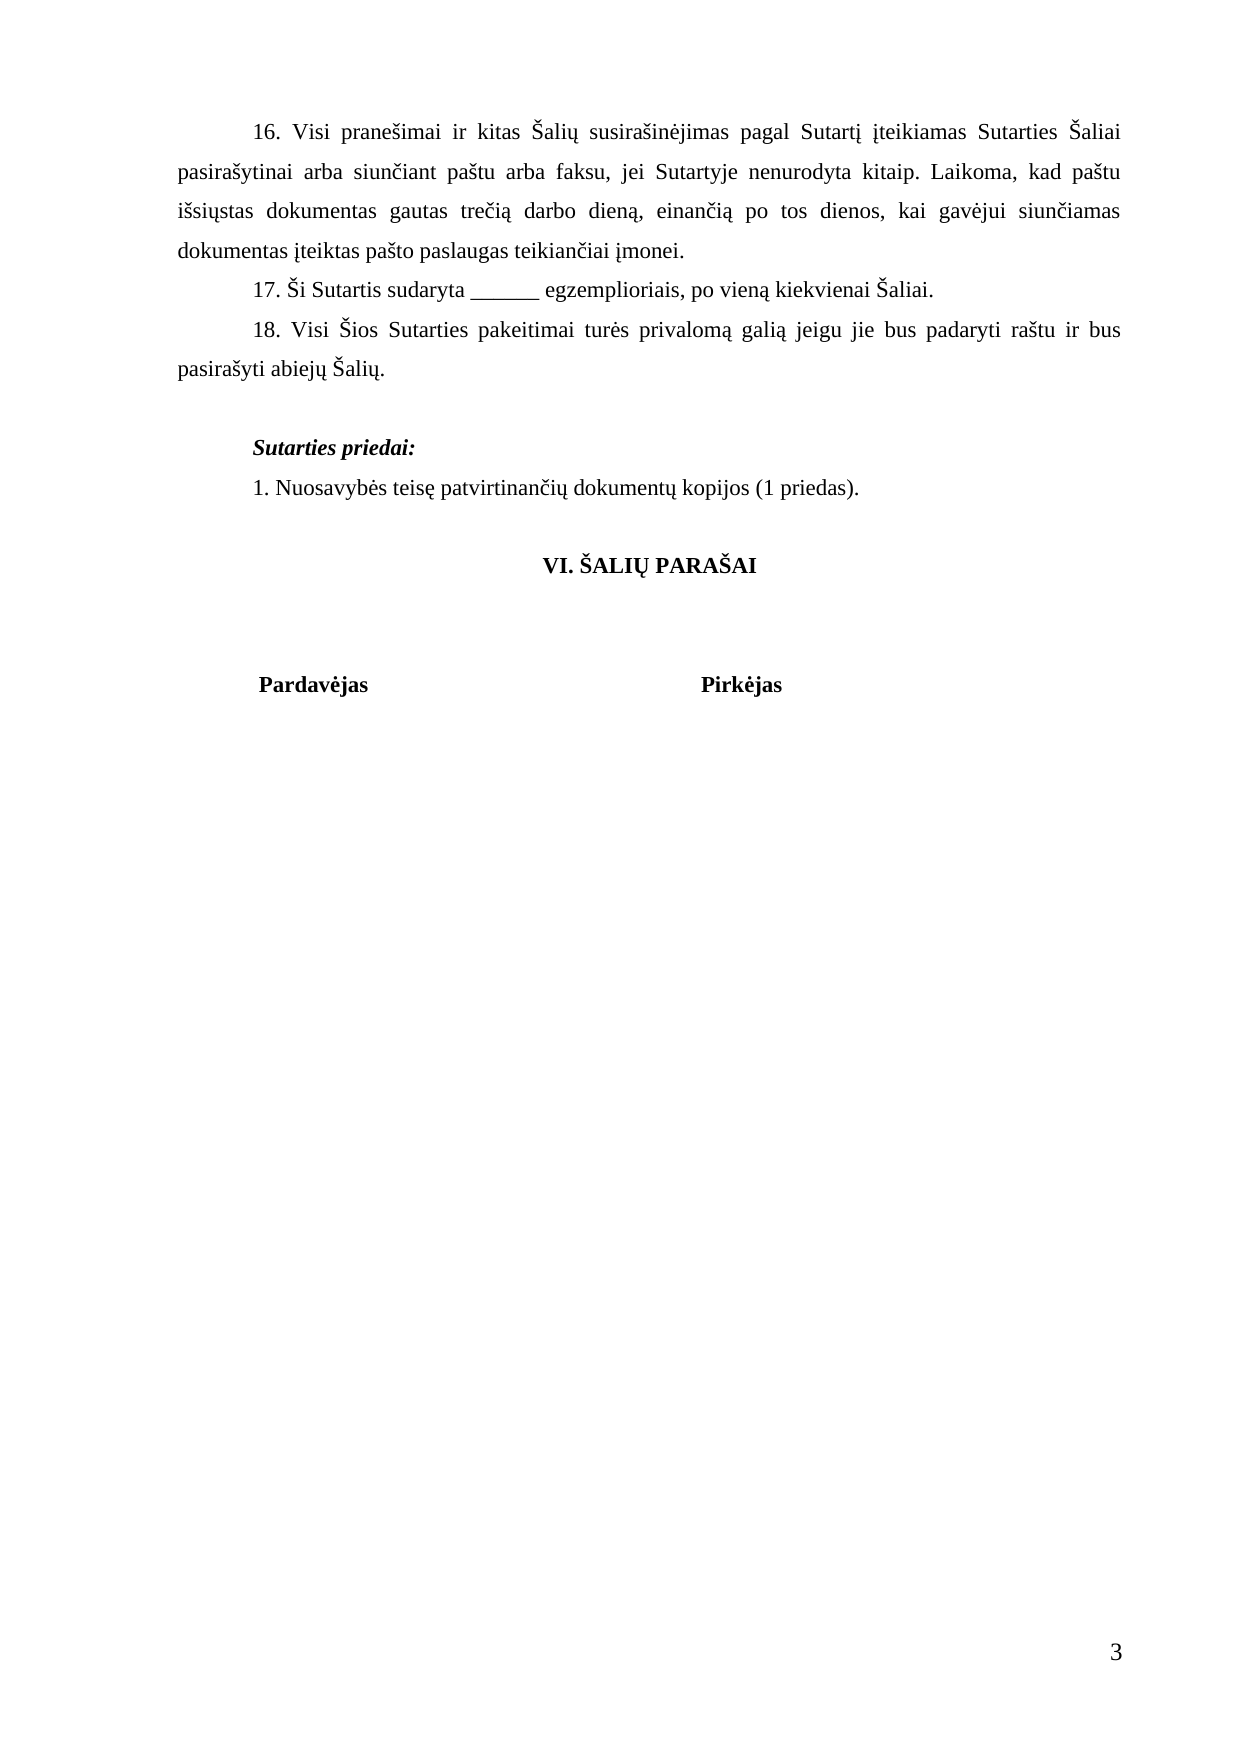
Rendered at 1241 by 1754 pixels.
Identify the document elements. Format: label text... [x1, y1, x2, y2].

text 16. Visi pranešimai ir kitas Šalių susirašinėjimas pagal Sutartį įteikiamas Sutarties Šaliai pasirašytinai arba siunčiant paštu arba faksu, jei Sutartyje nenurodyta kitaip. Laikoma, kad paštu išsiųstas dokumentas gautas trečią darbo dieną, einančią po tos dienos, kai gavėjui siunčiamas dokumentas įteiktas pašto paslaugas teikiančiai įmonei. [177, 118, 1122, 263]
text 17. Ši Sutartis sudaryta ______ egzemplioriais, po vieną kiekvienai Šaliai. [177, 276, 1122, 302]
text 18. Visi Šios Sutarties pakeitimai turės privalomą galią jeigu jie bus padaryti raštu ir bus pasirašyti abiejų Šalių. [177, 316, 1122, 381]
table_header Pardavėjas [248, 671, 689, 712]
text 1. Nuosavybės teisę patvirtinančių dokumentų kopijos (1 priedas). [252, 473, 1122, 500]
table_header Pirkėjas [690, 671, 1132, 712]
text VI. ŠALIŲ PARAŠAI [177, 552, 1122, 579]
text Sutarties priedai: [252, 434, 1122, 460]
